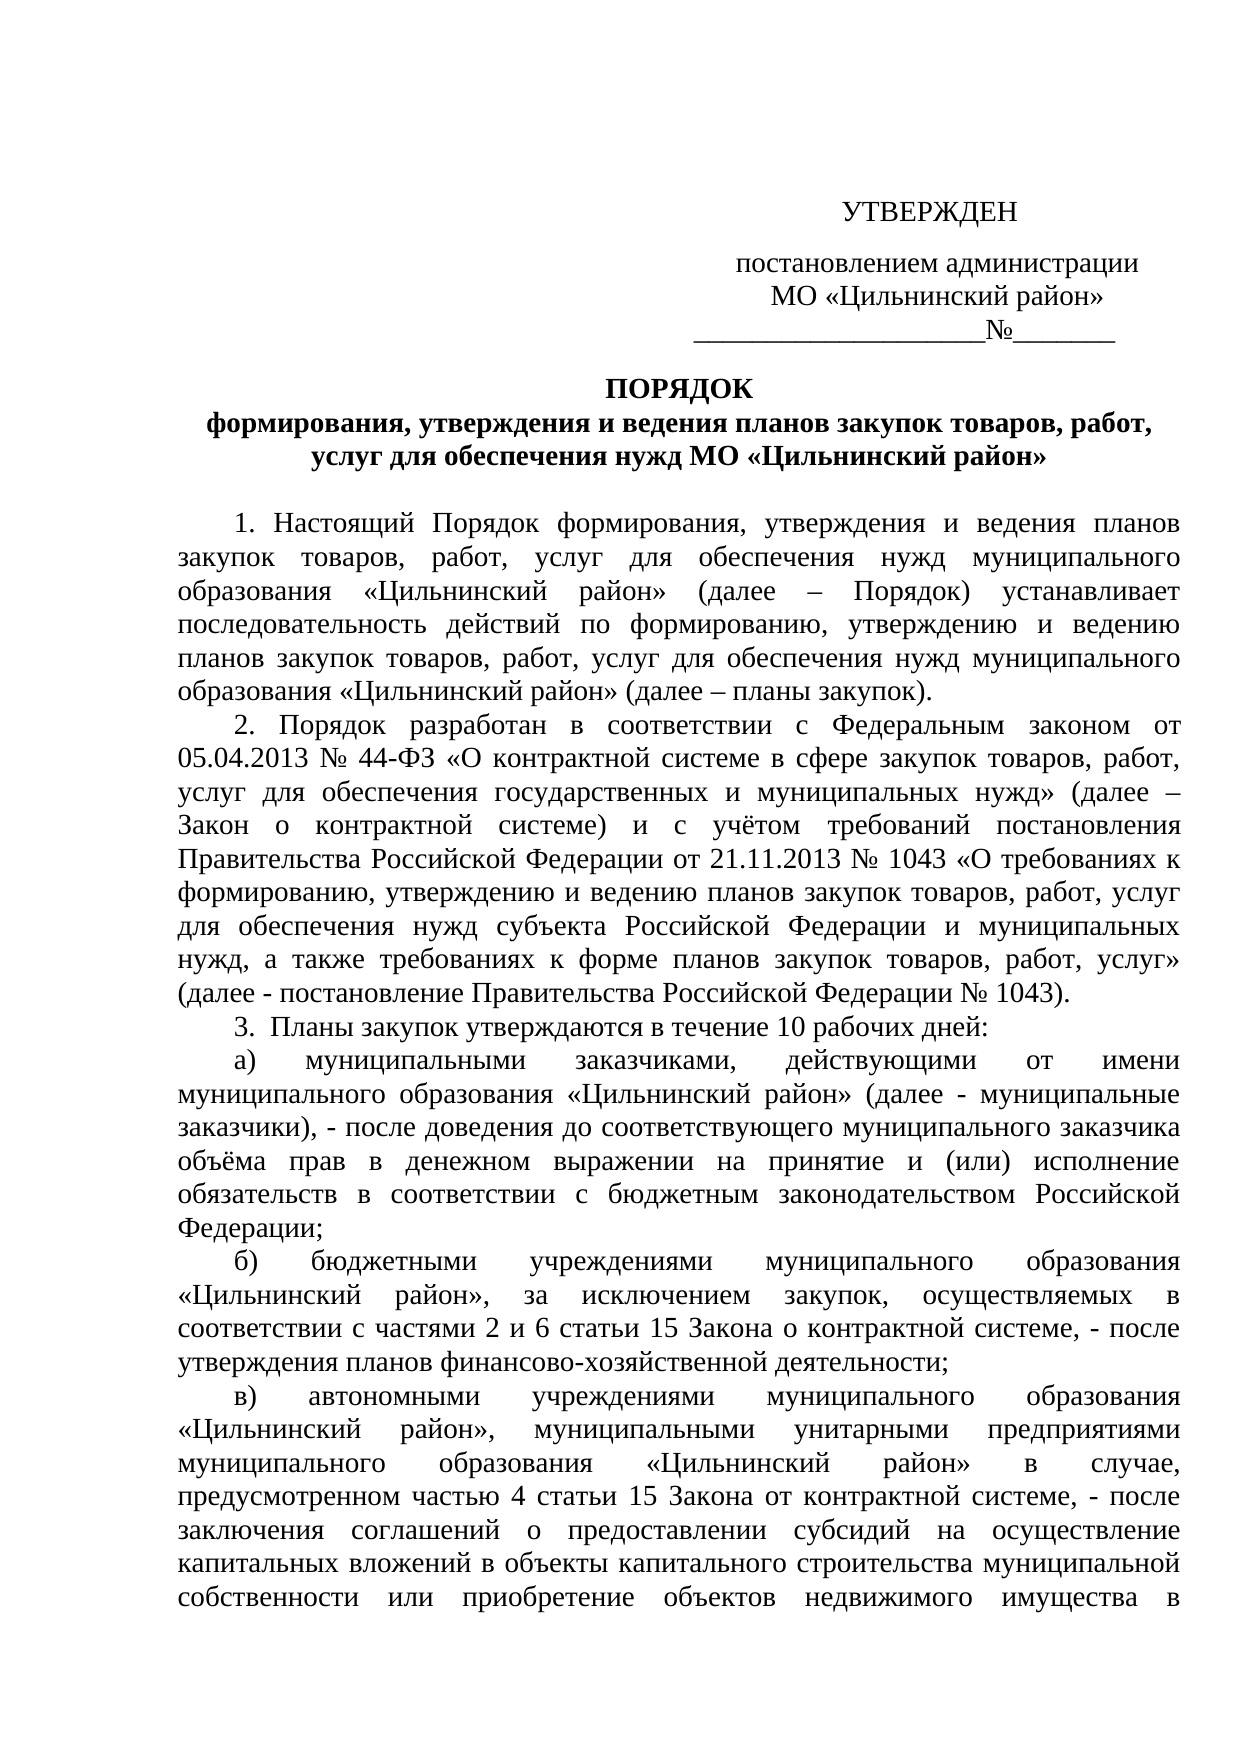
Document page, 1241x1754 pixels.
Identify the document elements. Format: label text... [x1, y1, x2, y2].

text формирования, утверждения и ведения планов закупок товаров, работ, [177, 405, 1181, 438]
text б) бюджетными учреждениями муниципального образования «Цильнинский район», за исключением закупок, осуществляемых в соответствии с частями 2 и 6 статьи 15 Закона о контрактной системе, - после утверждения планов финансово-хозяйственной деятельности; [177, 1243, 1181, 1378]
text 3. Планы закупок утверждаются в течение 10 рабочих дней: [177, 1009, 1181, 1042]
text постановлением администрации [693, 245, 1181, 278]
text ____________________№_______ [177, 312, 1181, 346]
text 2. Порядок разработан в соответствии с Федеральным законом от 05.04.2013 № 44-ФЗ «О контрактной системе в сфере закупок товаров, работ, услуг для обеспечения государственных и муниципальных нужд» (далее – Закон о контрактной системе) и с учётом требований постановления Правительства Российской Федерации от 21.11.2013 № 1043 «О требованиях к формированию, утверждению и ведению планов закупок товаров, работ, услуг для обеспечения нужд субъекта Российской Федерации и муниципальных нужд, а также требованиях к форме планов закупок товаров, работ, услуг» (далее - постановление Правительства Российской Федерации № 1043). [177, 707, 1181, 1009]
text услуг для обеспечения нужд МО «Цильнинский район» [177, 438, 1181, 472]
text а) муниципальными заказчиками, действующими от имени муниципального образования «Цильнинский район» (далее - муниципальные заказчики), - после доведения до соответствующего муниципального заказчика объёма прав в денежном выражении на принятие и (или) исполнение обязательств в соответствии с бюджетным законодательством Российской Федерации; [177, 1042, 1181, 1243]
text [177, 1378, 1181, 1612]
text ПОРЯДОК [177, 371, 1181, 405]
text МО «Цильнинский район» [620, 278, 1181, 312]
text УТВЕРЖДЕН [767, 194, 1181, 228]
text 1. Настоящий Порядок формирования, утверждения и ведения планов закупок товаров, работ, услуг для обеспечения нужд муниципального образования «Цильнинский район» (далее – Порядок) устанавливает последовательность действий по формированию, утверждению и ведению планов закупок товаров, работ, услуг для обеспечения нужд муниципального образования «Цильнинский район» (далее – планы закупок). [177, 506, 1181, 707]
